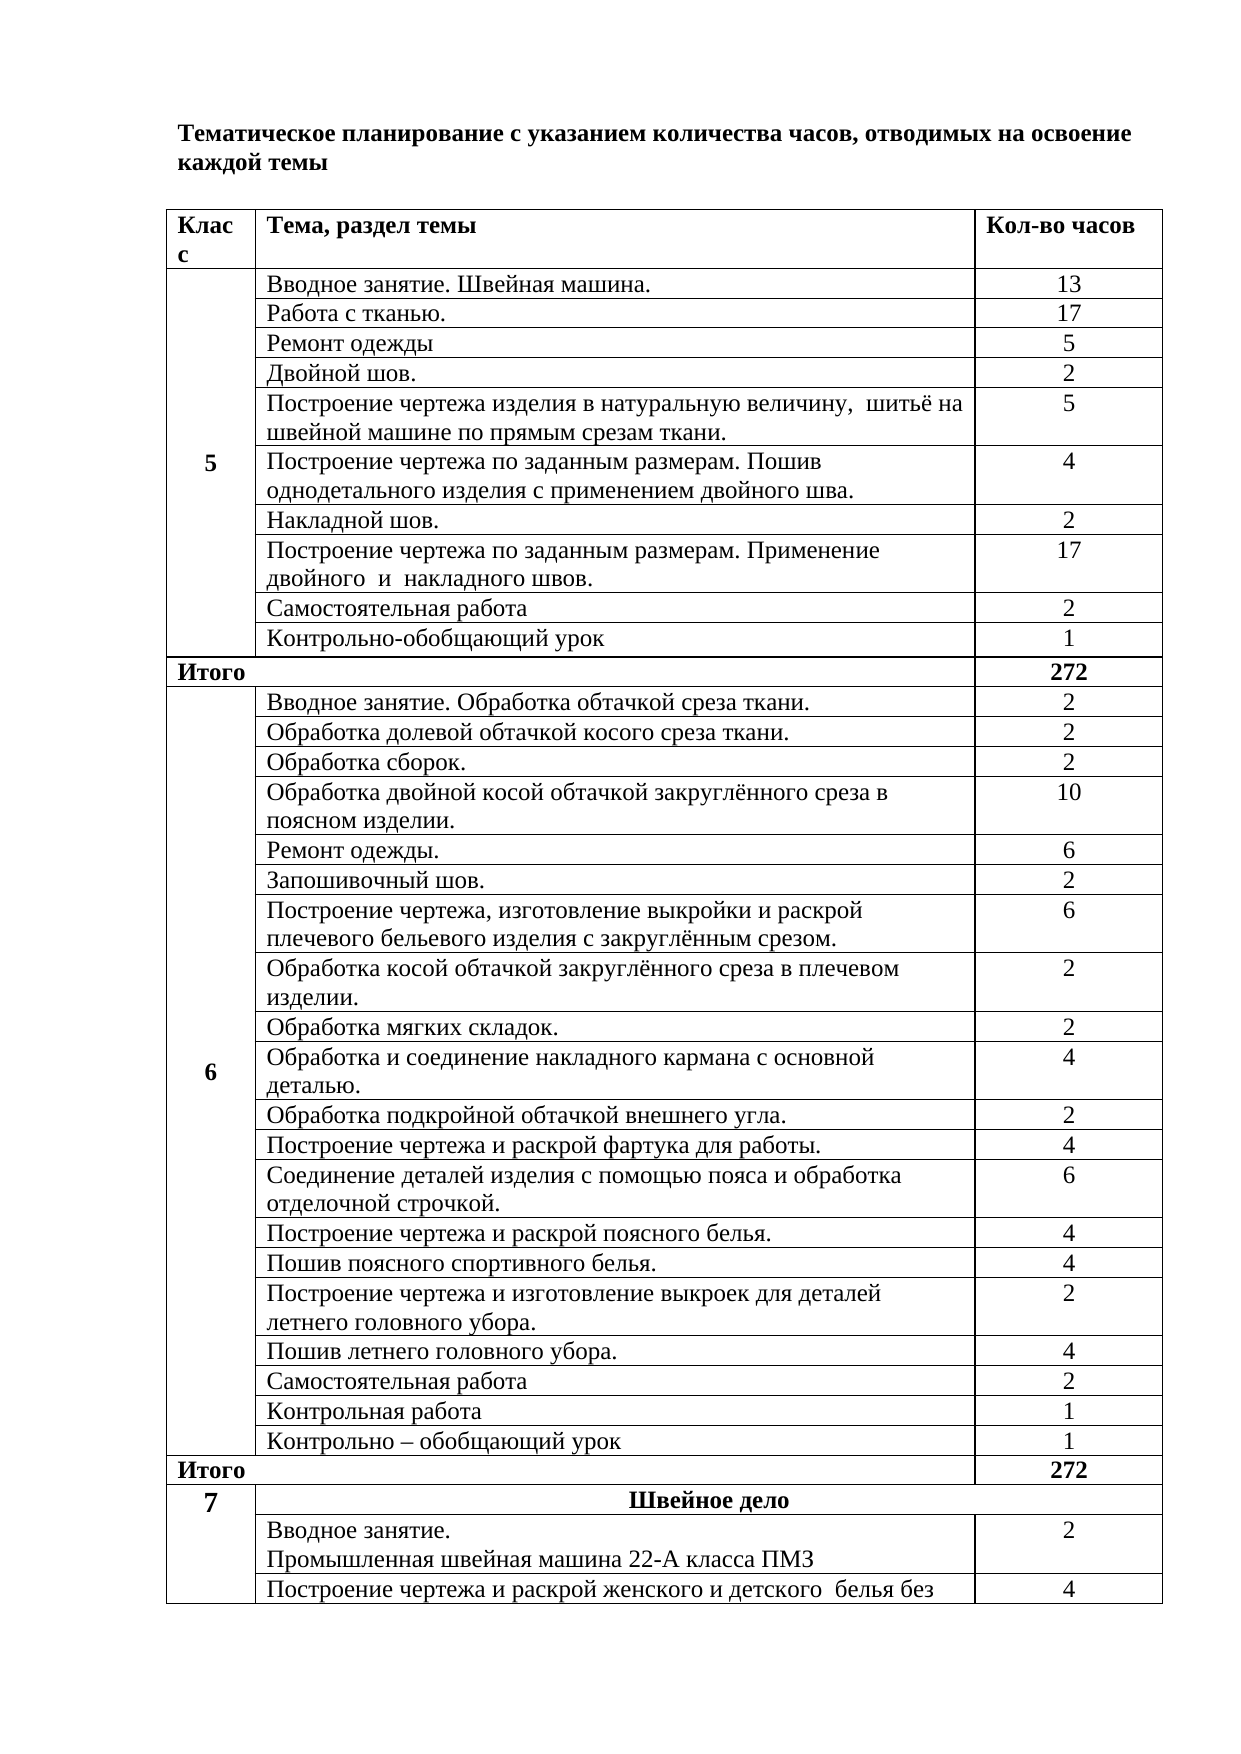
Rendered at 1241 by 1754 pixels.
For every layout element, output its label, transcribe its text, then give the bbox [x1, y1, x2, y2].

table_cell Запошивочный шов. [256, 865, 974, 894]
table_cell Вводное занятие. Обработка обтачкой среза ткани. [256, 687, 974, 716]
table_cell 2 [976, 953, 1162, 1011]
table_cell 5 [976, 328, 1162, 357]
table_cell 17 [976, 535, 1162, 592]
table_cell 2 [976, 747, 1162, 776]
table_cell Итого [167, 1456, 974, 1484]
table_cell Обработка долевой обтачкой косого среза ткани. [256, 717, 974, 746]
table_cell Ремонт одежды [256, 328, 974, 357]
table_cell Швейное дело [256, 1485, 1162, 1514]
table_cell Построение чертежа, изготовление выкройки и раскрой плечевого бельевого изделия с закруглённым срезом. [256, 895, 974, 952]
table_cell 4 [976, 1130, 1162, 1159]
table_cell 1 [976, 1396, 1162, 1425]
table_cell Контрольно-обобщающий урок [256, 623, 974, 656]
table_cell Пошив поясного спортивного белья. [256, 1248, 974, 1277]
table_cell 272 [976, 658, 1162, 686]
table_header Кол-во часов [976, 210, 1162, 268]
table_cell 13 [976, 269, 1162, 297]
table_cell Пошив летнего головного убора. [256, 1336, 974, 1365]
table_cell 2 [976, 358, 1162, 387]
table_cell Самостоятельная работа [256, 593, 974, 622]
table_cell Обработка косой обтачкой закруглённого среза в плечевом изделии. [256, 953, 974, 1011]
table_cell Обработка сборок. [256, 747, 974, 776]
table_cell Построение чертежа и раскрой фартука для работы. [256, 1130, 974, 1159]
table_cell 6 [976, 835, 1162, 864]
table_cell Контрольно – обобщающий урок [256, 1426, 974, 1454]
table_cell Обработка двойной косой обтачкой закруглённого среза в поясном изделии. [256, 777, 974, 834]
table_cell 1 [976, 623, 1162, 656]
table_cell 2 [976, 1278, 1162, 1335]
table_cell 4 [976, 1218, 1162, 1247]
table_cell 4 [976, 1248, 1162, 1277]
text Тематическое планирование с указанием количества часов, отводимых на освоение каждой темы [177, 118, 1152, 176]
table_cell Построение чертежа изделия в натуральную величину, шитьё на швейной машине по прямым срезам ткани. [256, 388, 974, 445]
table_header Класс [167, 210, 255, 268]
table_cell Построение чертежа по заданным размерам. Применение двойного и накладного швов. [256, 535, 974, 592]
table_cell 6 [976, 1160, 1162, 1217]
table_cell 1 [976, 1426, 1162, 1454]
table_cell 2 [976, 1366, 1162, 1395]
table_cell Двойной шов. [256, 358, 974, 387]
table_cell 2 [976, 865, 1162, 894]
table_cell Построение чертежа и раскрой поясного белья. [256, 1218, 974, 1247]
table_cell 2 [976, 1515, 1162, 1573]
table_cell Самостоятельная работа [256, 1366, 974, 1395]
table_cell 10 [976, 777, 1162, 834]
table_cell 4 [976, 1336, 1162, 1365]
table_cell Обработка подкройной обтачкой внешнего угла. [256, 1100, 974, 1129]
table_cell 5 [167, 269, 255, 656]
table_cell 4 [976, 1042, 1162, 1099]
table_cell 2 [976, 1012, 1162, 1041]
table_cell 6 [976, 895, 1162, 952]
table_cell Построение чертежа по заданным размерам. Пошив однодетального изделия с применением двойного шва. [256, 446, 974, 504]
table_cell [256, 1574, 974, 1602]
table_cell Соединение деталей изделия с помощью пояса и обработка отделочной строчкой. [256, 1160, 974, 1217]
table_cell Построение чертежа и изготовление выкроек для деталей летнего головного убора. [256, 1278, 974, 1335]
table_cell 6 [167, 687, 255, 1454]
table_cell Вводное занятие. Швейная машина. [256, 269, 974, 297]
table_cell 2 [976, 1100, 1162, 1129]
table_cell Обработка мягких складок. [256, 1012, 974, 1041]
table_cell Ремонт одежды. [256, 835, 974, 864]
table_cell Накладной шов. [256, 505, 974, 534]
table_cell Работа с тканью. [256, 299, 974, 327]
table_cell 2 [976, 717, 1162, 746]
table_cell 5 [976, 388, 1162, 445]
table_cell Вводное занятие. Промышленная швейная машина 22-А класса ПМЗ [256, 1515, 974, 1573]
table_cell 272 [976, 1456, 1162, 1484]
table_cell 4 [976, 1574, 1162, 1602]
table_cell 4 [976, 446, 1162, 504]
table_cell Итого [167, 658, 974, 686]
table_cell Контрольная работа [256, 1396, 974, 1425]
table_cell 2 [976, 593, 1162, 622]
table_header Тема, раздел темы [256, 210, 974, 268]
table_cell 2 [976, 505, 1162, 534]
table_cell Обработка и соединение накладного кармана с основной деталью. [256, 1042, 974, 1099]
table_cell 7 [167, 1485, 255, 1602]
table_cell 17 [976, 299, 1162, 327]
table_cell 2 [976, 687, 1162, 716]
